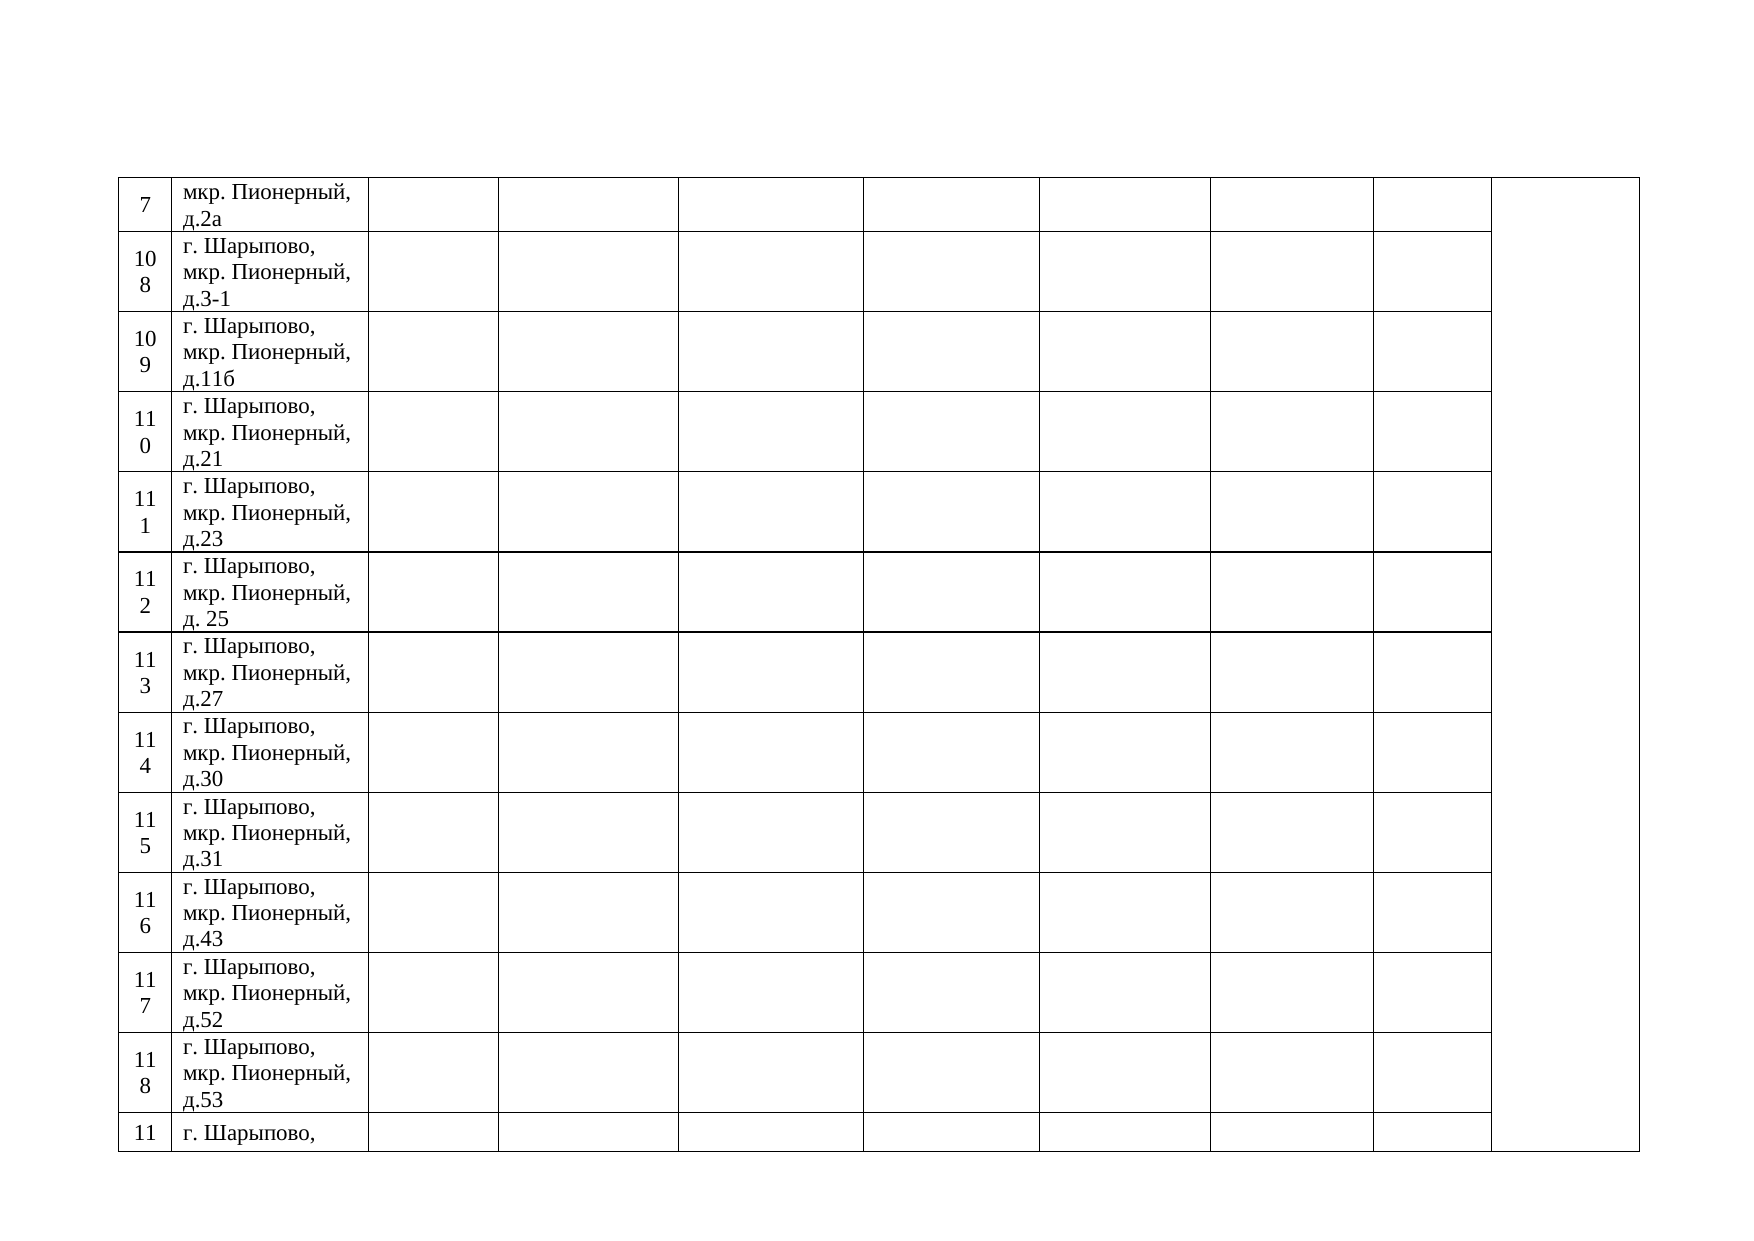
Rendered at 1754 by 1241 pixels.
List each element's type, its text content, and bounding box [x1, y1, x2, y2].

table_cell [1040, 793, 1210, 872]
table_cell [679, 1033, 863, 1112]
table_cell [864, 953, 1039, 1032]
table_cell [679, 713, 863, 792]
table_cell [1374, 232, 1491, 311]
table_cell [1211, 392, 1373, 471]
table_cell [1211, 953, 1373, 1032]
table_cell [679, 178, 863, 231]
table_cell г. Шарыпово, мкр. Пионерный, д.3-1 [172, 232, 368, 311]
table_cell [679, 312, 863, 391]
table_cell [864, 633, 1039, 712]
table_cell [1211, 873, 1373, 952]
table_cell [679, 392, 863, 471]
table_cell 116 [119, 873, 171, 952]
table_cell 109 [119, 312, 171, 391]
table_cell [499, 392, 678, 471]
table_cell 119 [119, 1113, 171, 1151]
table_cell [1374, 633, 1491, 712]
table_cell 110 [119, 392, 171, 471]
table_cell [499, 953, 678, 1032]
table_cell [1374, 793, 1491, 872]
table_cell [1040, 392, 1210, 471]
table_cell [1374, 953, 1491, 1032]
table_cell [499, 178, 678, 231]
table_cell [679, 232, 863, 311]
table_cell [369, 178, 498, 231]
table_cell [864, 1033, 1039, 1112]
table_cell [679, 553, 863, 631]
table_cell [1211, 633, 1373, 712]
table_cell [1374, 553, 1491, 631]
table_cell г. Шарыпово, мкр. Пионерный, д.27 [172, 633, 368, 712]
table_cell [369, 793, 498, 872]
table_cell 115 [119, 793, 171, 872]
table_cell [864, 178, 1039, 231]
table_cell г. Шарыпово, мкр. Пионерный, д.43 [172, 873, 368, 952]
table_cell 117 [119, 953, 171, 1032]
table_cell [864, 553, 1039, 631]
table_cell г. Шарыпово, мкр. Пионерный, д.21 [172, 392, 368, 471]
table_cell г. Шарыпово, мкр. Пионерный, д.52 [172, 953, 368, 1032]
table_cell [369, 873, 498, 952]
table_cell [369, 553, 498, 631]
table_cell [1374, 1113, 1491, 1151]
table_cell [864, 312, 1039, 391]
table_cell [864, 392, 1039, 471]
table_cell [1211, 713, 1373, 792]
table_cell [499, 1113, 678, 1151]
table_cell [1040, 873, 1210, 952]
table_cell [1040, 232, 1210, 311]
table_cell [864, 713, 1039, 792]
table_cell [499, 312, 678, 391]
table_cell [499, 1033, 678, 1112]
table_cell [499, 793, 678, 872]
table_cell [679, 873, 863, 952]
table_cell г. Шарыпово, мкр. Пионерный, д.23 [172, 472, 368, 551]
table_cell 112 [119, 553, 171, 631]
table_cell [1374, 472, 1491, 551]
table_cell [369, 1113, 498, 1151]
table_cell [1374, 312, 1491, 391]
table_cell [1040, 1113, 1210, 1151]
table_cell [369, 472, 498, 551]
table_cell 111 [119, 472, 171, 551]
table_cell [864, 232, 1039, 311]
table_cell [499, 472, 678, 551]
table_cell [864, 472, 1039, 551]
table_cell 107 [119, 178, 171, 231]
table_cell [1211, 178, 1373, 231]
table_cell [1374, 873, 1491, 952]
table_cell [1374, 392, 1491, 471]
table_cell [864, 1113, 1039, 1151]
table_cell [1374, 1033, 1491, 1112]
table_cell г. Шарыпово, мкр. Пионерный, д.11б [172, 312, 368, 391]
table_cell [1040, 553, 1210, 631]
table_cell [679, 1113, 863, 1151]
table_cell [369, 392, 498, 471]
table_cell [369, 633, 498, 712]
table_cell [499, 713, 678, 792]
table_cell 114 [119, 713, 171, 792]
table_cell [1040, 312, 1210, 391]
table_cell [172, 178, 368, 231]
table_cell 118 [119, 1033, 171, 1112]
table_cell [1211, 1113, 1373, 1151]
table_cell г. Шарыпово, мкр. Пионерный, д.30 [172, 713, 368, 792]
table_cell [1211, 1033, 1373, 1112]
table_cell [1374, 713, 1491, 792]
table_cell [1211, 472, 1373, 551]
table_cell 108 [119, 232, 171, 311]
table_cell [679, 472, 863, 551]
table_cell г. Шарыпово, мкр. Пионерный, д. 25 [172, 553, 368, 631]
table_cell [499, 633, 678, 712]
table_cell г. Шарыпово, мкр. Пионерный, д.31 [172, 793, 368, 872]
table_cell [864, 873, 1039, 952]
table_cell [369, 713, 498, 792]
table_cell [1040, 472, 1210, 551]
table_cell [369, 953, 498, 1032]
table_cell [369, 232, 498, 311]
table_cell [1040, 178, 1210, 231]
table_cell [679, 793, 863, 872]
table_cell [499, 553, 678, 631]
table_cell [499, 232, 678, 311]
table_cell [172, 1113, 368, 1151]
table_cell [1040, 1033, 1210, 1112]
table_cell [864, 793, 1039, 872]
table_cell [1040, 713, 1210, 792]
table_cell [1211, 312, 1373, 391]
table_cell [499, 873, 678, 952]
table_cell [369, 1033, 498, 1112]
table_cell [369, 312, 498, 391]
table_cell [1040, 953, 1210, 1032]
table_cell [1211, 232, 1373, 311]
table_cell [679, 633, 863, 712]
table_cell 113 [119, 633, 171, 712]
table_cell [1040, 633, 1210, 712]
table_cell [1374, 178, 1491, 231]
table_cell [1211, 793, 1373, 872]
table_cell г. Шарыпово, мкр. Пионерный, д.53 [172, 1033, 368, 1112]
table_cell [679, 953, 863, 1032]
table_cell [1211, 553, 1373, 631]
